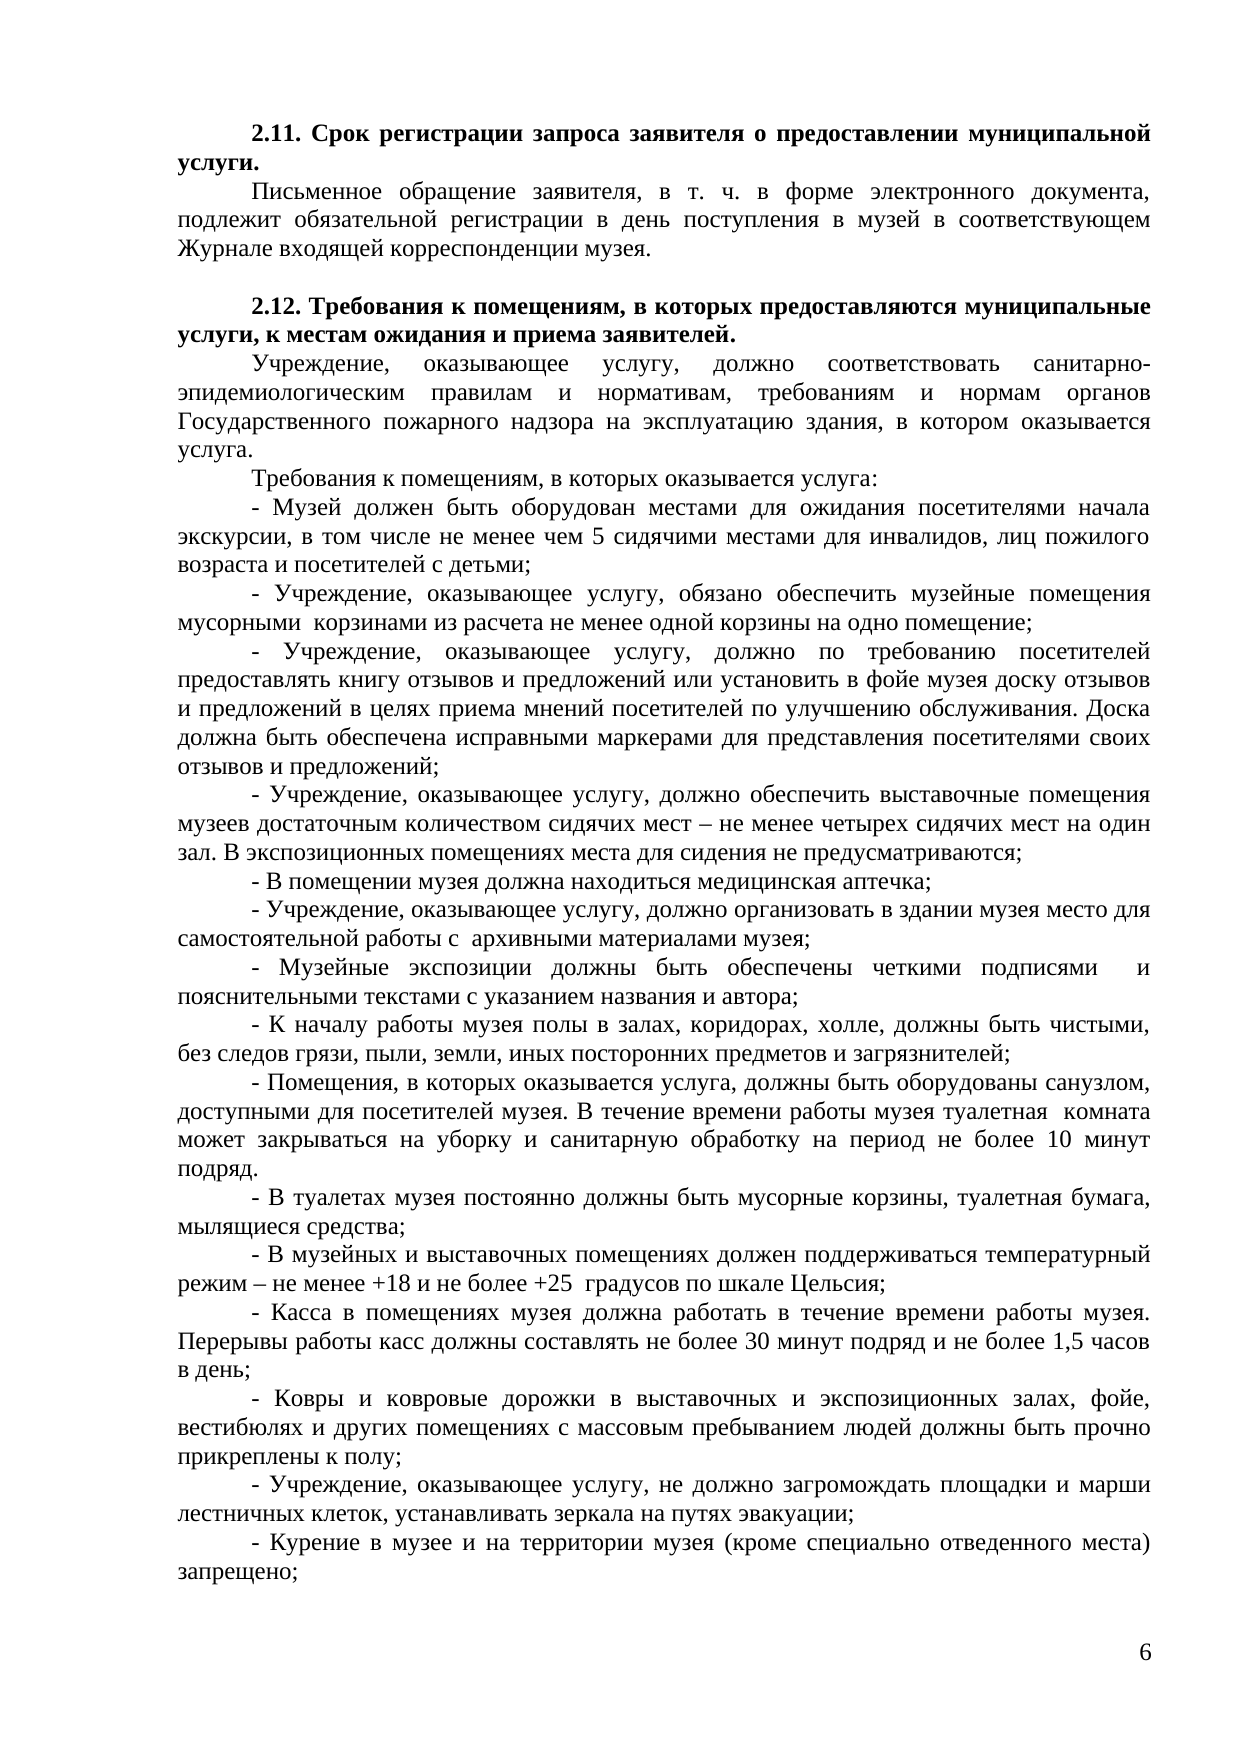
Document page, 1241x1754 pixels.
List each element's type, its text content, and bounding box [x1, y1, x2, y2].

text - Музейные экспозиции должны быть обеспечены четкими подписями и пояснительными текстами с указанием названия и автора; [177, 952, 1151, 1009]
text - К началу работы музея полы в залах, коридорах, холле, должны быть чистыми, без следов грязи, пыли, земли, иных посторонних предметов и загрязнителей; [177, 1009, 1151, 1067]
text Требования к помещениям, в которых оказывается услуга: [177, 463, 1151, 492]
text - Помещения, в которых оказывается услуга, должны быть оборудованы санузлом, доступными для посетителей музея. В течение времени работы музея туалетная комната может закрываться на уборку и санитарную обработку на период не более 10 минут подряд. [177, 1067, 1151, 1182]
text - В туалетах музея постоянно должны быть мусорные корзины, туалетная бумага, мылящиеся средства; [177, 1182, 1151, 1239]
text - Учреждение, оказывающее услугу, должно обеспечить выставочные помещения музеев достаточным количеством сидячих мест – не менее четырех сидячих мест на один зал. В экспозиционных помещениях места для сидения не предусматриваются; [177, 779, 1151, 866]
text - В музейных и выставочных помещениях должен поддерживаться температурный режим – не менее +18 и не более +25 градусов по шкале Цельсия; [177, 1239, 1151, 1297]
text - Учреждение, оказывающее услугу, не должно загромождать площадки и марши лестничных клеток, устанавливать зеркала на путях эвакуации; [177, 1469, 1151, 1527]
text Письменное обращение заявителя, в т. ч. в форме электронного документа, подлежит обязательной регистрации в день поступления в музей в соответствующем Журнале входящей корреспонденции музея. [177, 176, 1151, 262]
text Учреждение, оказывающее услугу, должно соответствовать санитарно-эпидемиологическим правилам и нормативам, требованиям и нормам органов Государственного пожарного надзора на эксплуатацию здания, в котором оказывается услуга. [177, 348, 1151, 463]
text 2.12. Требования к помещениям, в которых предоставляются муниципальные услуги, к местам ожидания и приема заявителей. [177, 291, 1151, 348]
text - Курение в музее и на территории музея (кроме специально отведенного места) запрещено; [177, 1527, 1151, 1584]
text - В помещении музея должна находиться медицинская аптечка; [177, 866, 1151, 894]
text - Касса в помещениях музея должна работать в течение времени работы музея. Перерывы работы касс должны составлять не более 30 минут подряд и не более 1,5 часов в день; [177, 1297, 1151, 1383]
text - Учреждение, оказывающее услугу, должно организовать в здании музея место для самостоятельной работы с архивными материалами музея; [177, 894, 1151, 952]
text - Ковры и ковровые дорожки в выставочных и экспозиционных залах, фойе, вестибюлях и других помещениях с массовым пребыванием людей должны быть прочно прикреплены к полу; [177, 1383, 1151, 1469]
text - Музей должен быть оборудован местами для ожидания посетителями начала экскурсии, в том числе не менее чем 5 сидячими местами для инвалидов, лиц пожилого возраста и посетителей с детьми; [177, 492, 1151, 578]
text 2.11. Срок регистрации запроса заявителя о предоставлении муниципальной услуги. [177, 118, 1151, 176]
text - Учреждение, оказывающее услугу, обязано обеспечить музейные помещения мусорными корзинами из расчета не менее одной корзины на одно помещение; [177, 578, 1151, 636]
text - Учреждение, оказывающее услугу, должно по требованию посетителей предоставлять книгу отзывов и предложений или установить в фойе музея доску отзывов и предложений в целях приема мнений посетителей по улучшению обслуживания. Доска должна быть обеспечена исправными маркерами для представления посетителями своих отзывов и предложений; [177, 636, 1151, 779]
